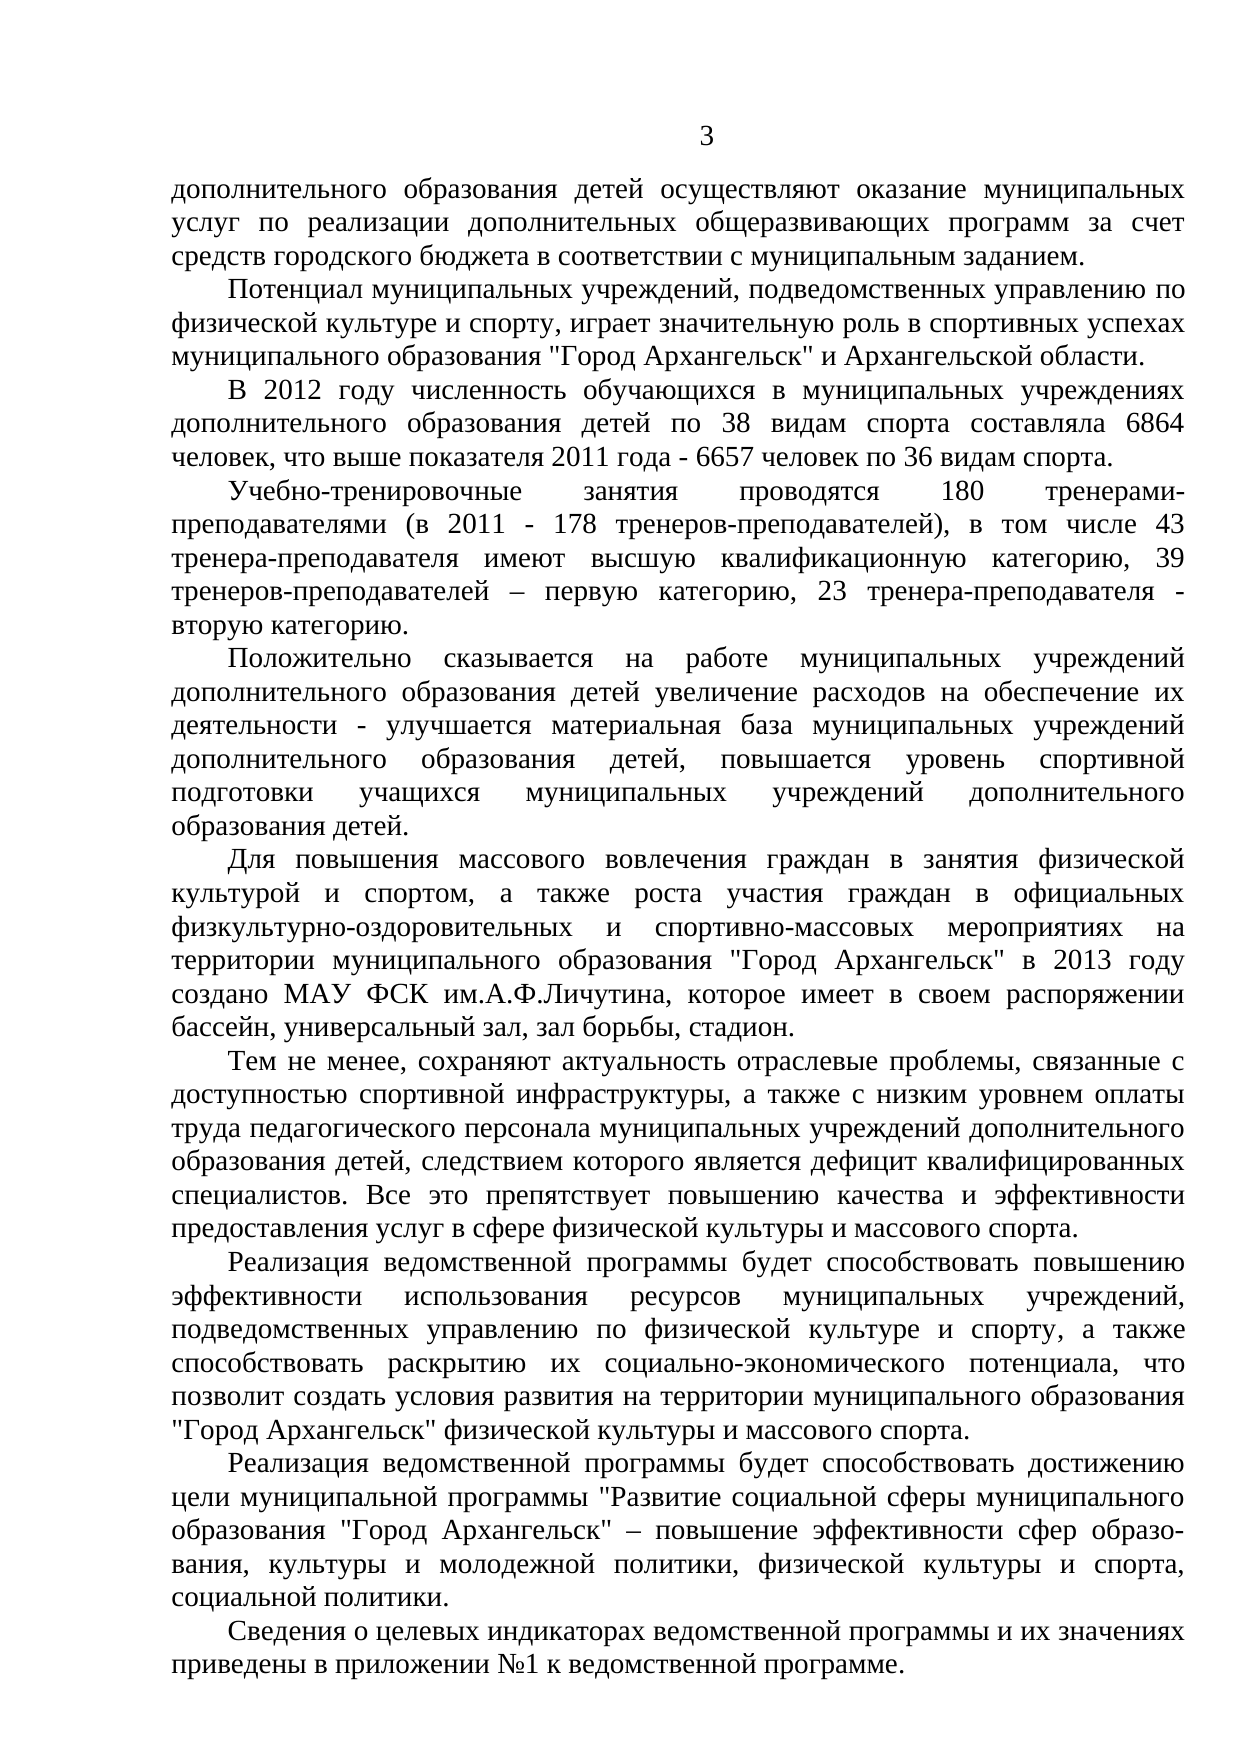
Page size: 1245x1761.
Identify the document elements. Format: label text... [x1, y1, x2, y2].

text Реализация ведомственной программы будет способствовать достижению цели муниципальной программы "Развитие социальной сферы муниципального образования "Город Архангельск" – повышение эффективности сфер образо- вания, культуры и молодежной политики, физической культуры и спорта, социальной политики. [171, 1445, 1186, 1613]
text Учебно-тренировочные занятия проводятся 180 тренерами-преподавателями (в 2011 - 178 тренеров-преподавателей), в том числе 43 тренера-преподавателя имеют высшую квалификационную категорию, 39 тренеров-преподавателей – первую категорию, 23 тренера-преподавателя - вторую категорию. [171, 473, 1186, 640]
text В 2012 году численность обучающихся в муниципальных учреждениях дополнительного образования детей по 38 видам спорта составляла 6864 человек, что выше показателя 2011 года - 6657 человек по 36 видам спорта. [171, 372, 1186, 473]
text Положительно сказывается на работе муниципальных учреждений дополнительного образования детей увеличение расходов на обеспечение их деятельности - улучшается материальная база муниципальных учреждений дополнительного образования детей, повышается уровень спортивной подготовки учащихся муниципальных учреждений дополнительного образования детей. [171, 640, 1186, 842]
text дополнительного образования детей осуществляют оказание муниципальных услуг по реализации дополнительных общеразвивающих программ за счет средств городского бюджета в соответствии с муниципальным заданием. [171, 171, 1186, 271]
text 3 [171, 118, 1186, 152]
text Сведения о целевых индикаторах ведомственной программы и их значениях приведены в приложении №1 к ведомственной программе. [171, 1613, 1186, 1680]
text Потенциал муниципальных учреждений, подведомственных управлению по физической культуре и спорту, играет значительную роль в спортивных успехах муниципального образования "Город Архангельск" и Архангельской области. [171, 271, 1186, 372]
text Для повышения массового вовлечения граждан в занятия физической культурой и спортом, а также роста участия граждан в официальных физкультурно-оздоровительных и спортивно-массовых мероприятиях на территории муниципального образования "Город Архангельск" в 2013 году создано МАУ ФСК им.А.Ф.Личутина, которое имеет в своем распоряжении бассейн, универсальный зал, зал борьбы, стадион. [171, 842, 1186, 1043]
text Реализация ведомственной программы будет способствовать повышению эффективности использования ресурсов муниципальных учреждений, подведомственных управлению по физической культуре и спорту, а также способствовать раскрытию их социально-экономического потенциала, что позволит создать условия развития на территории муниципального образования "Город Архангельск" физической культуры и массового спорта. [171, 1244, 1186, 1445]
text Тем не менее, сохраняют актуальность отраслевые проблемы, связанные с доступностью спортивной инфраструктуры, а также с низким уровнем оплаты труда педагогического персонала муниципальных учреждений дополнительного образования детей, следствием которого является дефицит квалифицированных специалистов. Все это препятствует повышению качества и эффективности предоставления услуг в сфере физической культуры и массового спорта. [171, 1043, 1186, 1244]
